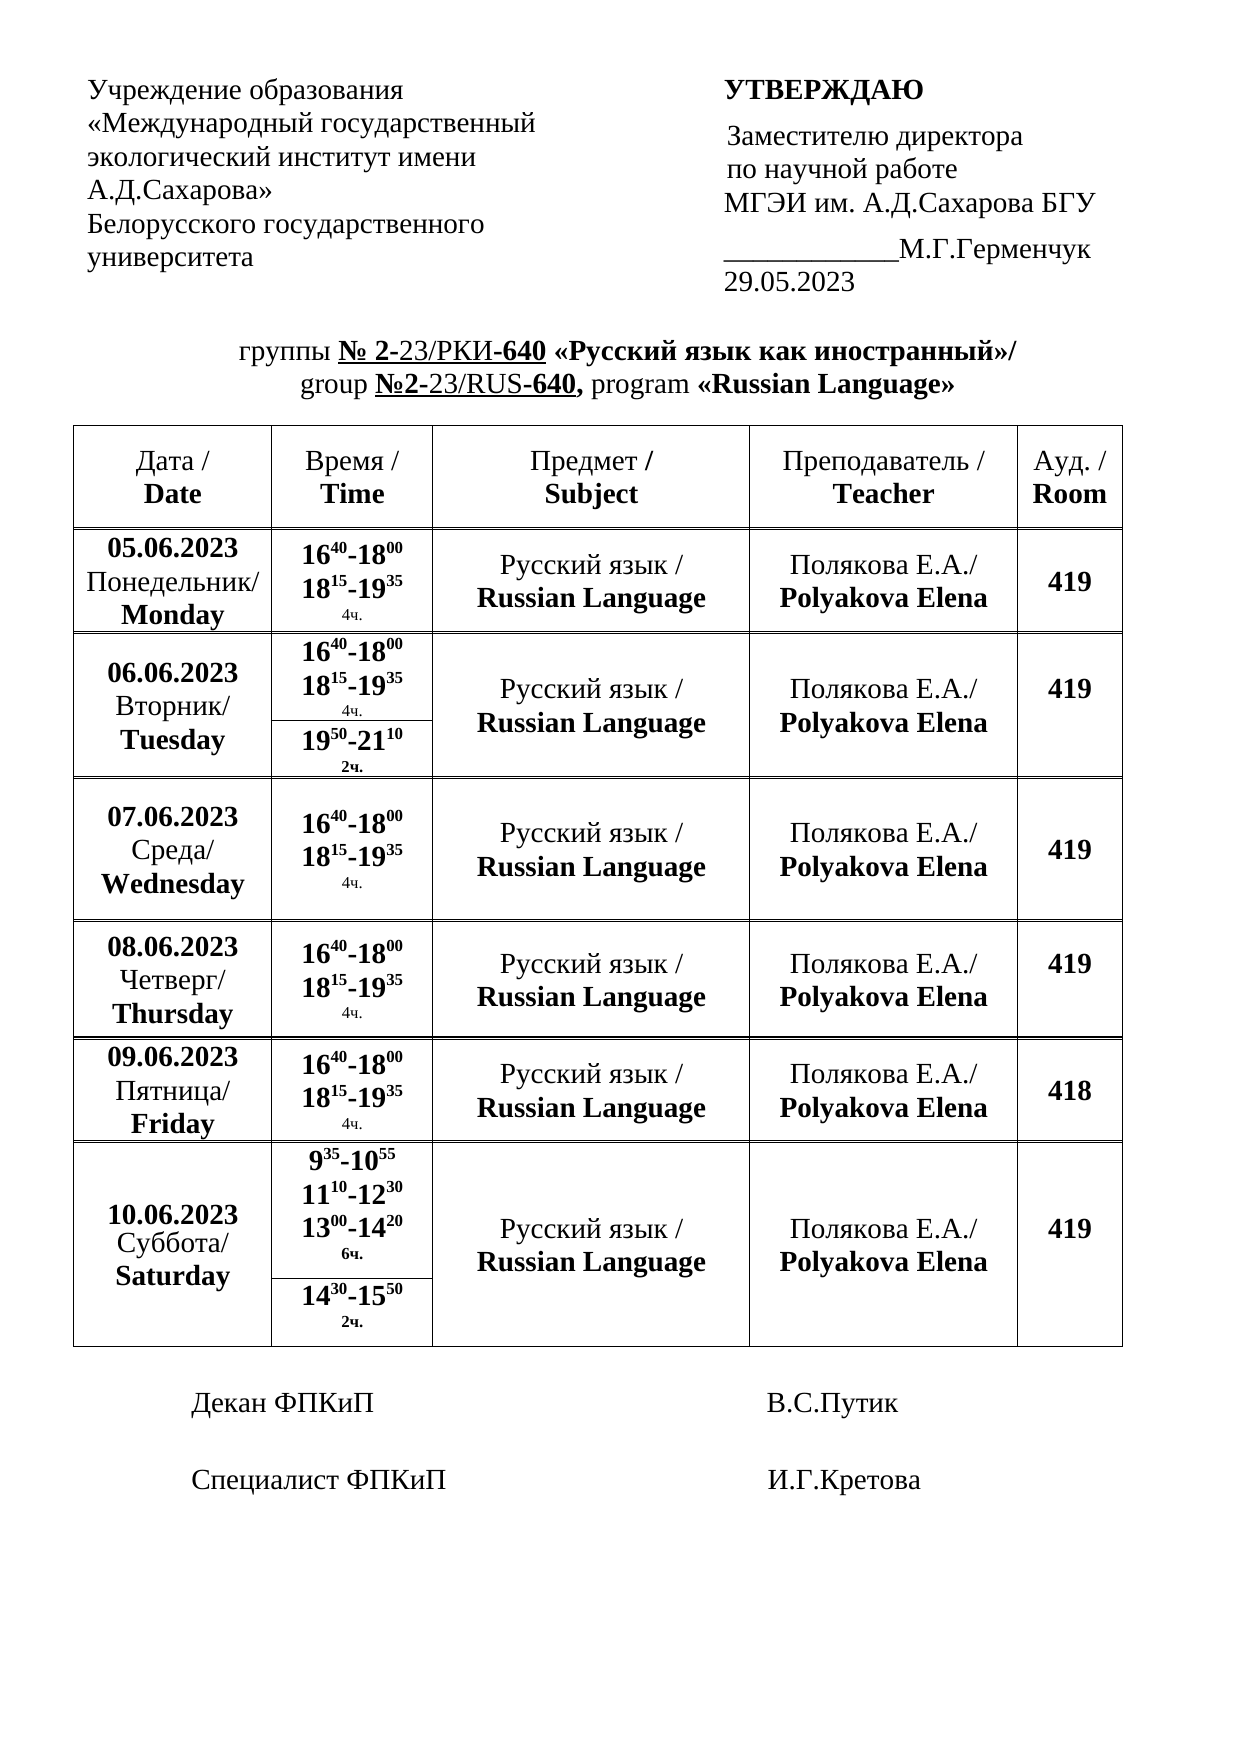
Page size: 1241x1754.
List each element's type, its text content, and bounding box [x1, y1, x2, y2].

text group №2-23/RUS-640, program «Russian Language» [103, 366, 1152, 400]
table_cell Полякова Е.А./ Polyakova Elena [750, 1143, 1017, 1346]
table_cell 419 [1018, 634, 1122, 776]
table_cell Русский язык / Russian Language [433, 634, 749, 776]
table_cell 10.06.2023 Cуббота/ Saturday [74, 1143, 271, 1346]
table_cell 419 [1018, 1143, 1122, 1346]
table_cell 1430-1550 2ч. [272, 1279, 432, 1346]
table_cell 419 [1018, 530, 1122, 631]
table_cell 08.06.2023 Четверг/ Thursday [74, 922, 271, 1036]
table_cell 05.06.2023 Понедельник/ Monday [74, 530, 271, 631]
text Специалист ФПКиП И.Г.Кретова [103, 1462, 1152, 1496]
table_cell 418 [1018, 1040, 1122, 1140]
table_cell 419 [1018, 779, 1122, 919]
table_header Время / Time [272, 426, 432, 527]
table_cell Русский язык / Russian Language [433, 530, 749, 631]
table_cell Русский язык / Russian Language [433, 1040, 749, 1140]
table_cell Полякова Е.А./ Polyakova Elena [750, 779, 1017, 919]
table_cell 1640-1800 1815-1935 4ч. [272, 530, 432, 631]
table_cell 1950-2110 2ч. [272, 721, 432, 776]
table_header Дата / Date [74, 426, 271, 527]
table_cell Полякова Е.А./ Polyakova Elena [750, 530, 1017, 631]
text Декан ФПКиП В.С.Путик [103, 1385, 1152, 1419]
table_cell Русский язык / Russian Language [433, 1143, 749, 1346]
table_cell Полякова Е.А./ Polyakova Elena [750, 1040, 1017, 1140]
table_header Предмет / Subject [433, 426, 749, 527]
table_cell Русский язык / Russian Language [433, 922, 749, 1036]
table_header Учреждение образования «Международный государственный экологический институт имени А.Д.Сахарова» Белорусского государственного университета [74, 72, 650, 333]
table_cell 09.06.2023 Пятница/ Friday [74, 1040, 271, 1140]
table_cell 1640-1800 1815-1935 4ч. [272, 779, 432, 919]
table_header Утверждаю Заместителю директора по научной работе МГЭИ им. А.Д.Сахарова БГУ ____________М.Г.Герменчук 29.05.2023 [650, 72, 1217, 333]
table_header Ауд. / Room [1018, 426, 1122, 527]
table_cell 1640-1800 1815-1935 4ч. [272, 634, 432, 720]
table_cell 1640-1800 1815-1935 4ч. [272, 1040, 432, 1140]
table_cell 935-1055 1110-1230 1300-1420 6ч. [272, 1143, 432, 1277]
table_cell 06.06.2023 Вторник/ Tuesday [74, 634, 271, 776]
table_cell 1640-1800 1815-1935 4ч. [272, 922, 432, 1036]
text группы № 2-23/РКИ-640 «Русский язык как иностранный»/ [103, 333, 1152, 366]
table_cell 419 [1018, 922, 1122, 1036]
table_header Преподаватель / Teacher [750, 426, 1017, 527]
table_cell Полякова Е.А./ Polyakova Elena [750, 922, 1017, 1036]
table_cell 07.06.2023 Среда/ Wednesday [74, 779, 271, 919]
table_cell Русский язык / Russian Language [433, 779, 749, 919]
table_cell Полякова Е.А./ Polyakova Elena [750, 634, 1017, 776]
